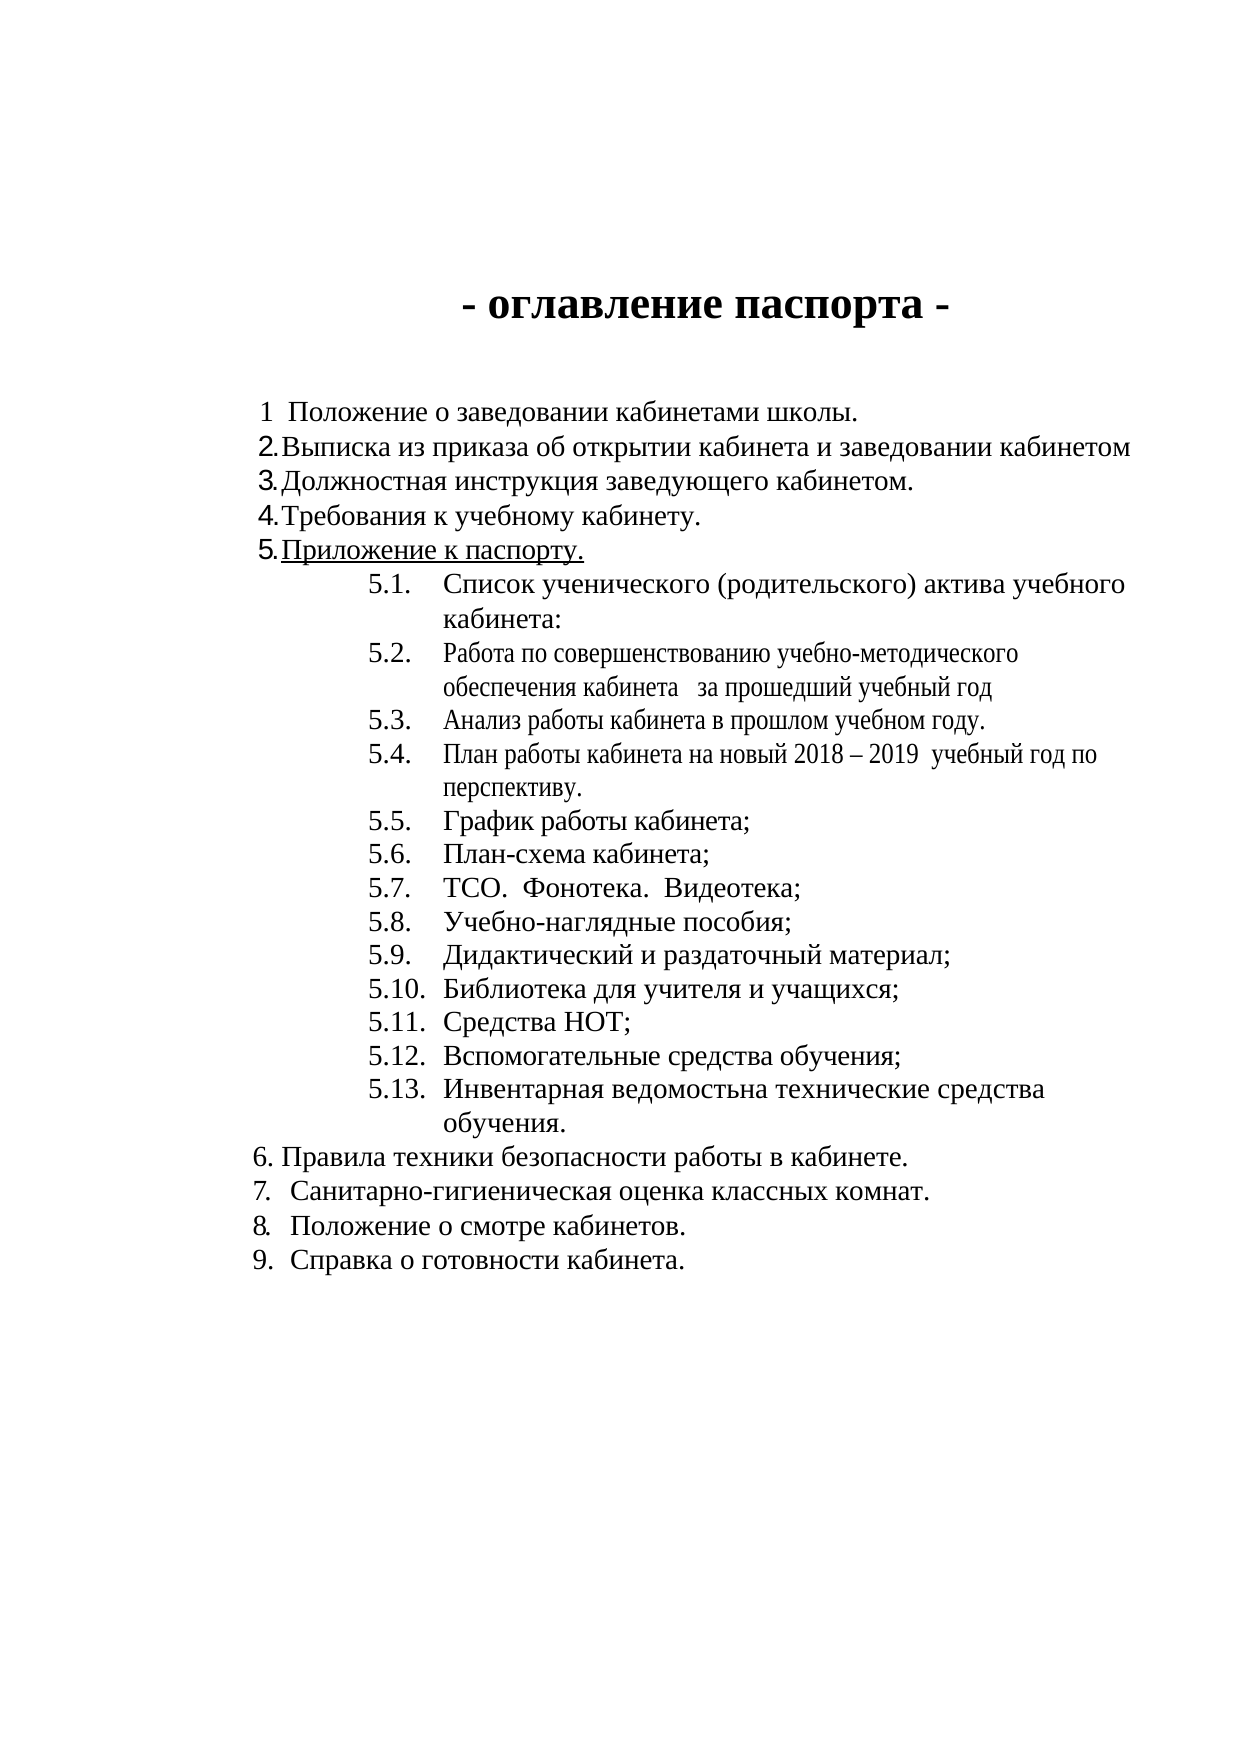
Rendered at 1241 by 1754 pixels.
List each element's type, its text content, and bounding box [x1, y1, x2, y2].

list Вспомогательные средства обучения; [368, 1038, 1152, 1071]
list Библиотека для учителя и учащихся; [368, 971, 1152, 1004]
text - оглавление паспорта - [259, 291, 1152, 325]
list Анализ работы кабинета в прошлом учебном году. [368, 702, 1152, 736]
list Список ученического (родительского) актива учебного кабинета: [368, 566, 1152, 635]
list Средства НОТ; [368, 1004, 1152, 1038]
list Требования к учебному кабинету. [258, 497, 1152, 532]
list Учебно-наглядные пособия; [368, 904, 1152, 937]
list Работа по совершенствованию учебно-методического обеспечения кабинета за прошедший учебный год [368, 635, 1064, 702]
list Санитарно-гигиеническая оценка классных комнат. [252, 1173, 1152, 1207]
list Положение о смотре кабинетов. [252, 1207, 1152, 1242]
list График работы кабинета; [368, 803, 1152, 837]
list ТСО. Фонотека. Видеотека; [368, 870, 1152, 904]
list 6. Правила техники безопасности работы в кабинете. [252, 1138, 1152, 1173]
list Справка о готовности кабинета. [252, 1242, 1152, 1276]
list Приложение к паспорту. [258, 532, 1152, 566]
list План работы кабинета на новый 2018 – 2019 учебный год по перспективу. [368, 736, 1152, 803]
text 1 Положение о заведовании кабинетами школы. [259, 394, 1152, 428]
list Дидактический и раздаточный материал; [368, 937, 1152, 971]
list План-схема кабинета; [368, 837, 1152, 870]
list Выписка из приказа об открытии кабинета и заведовании кабинетом [258, 428, 1152, 463]
list Инвентарная ведомостьна технические средства обучения. [368, 1071, 1152, 1138]
list Должностная инструкция заведующего кабинетом. [258, 463, 1152, 497]
